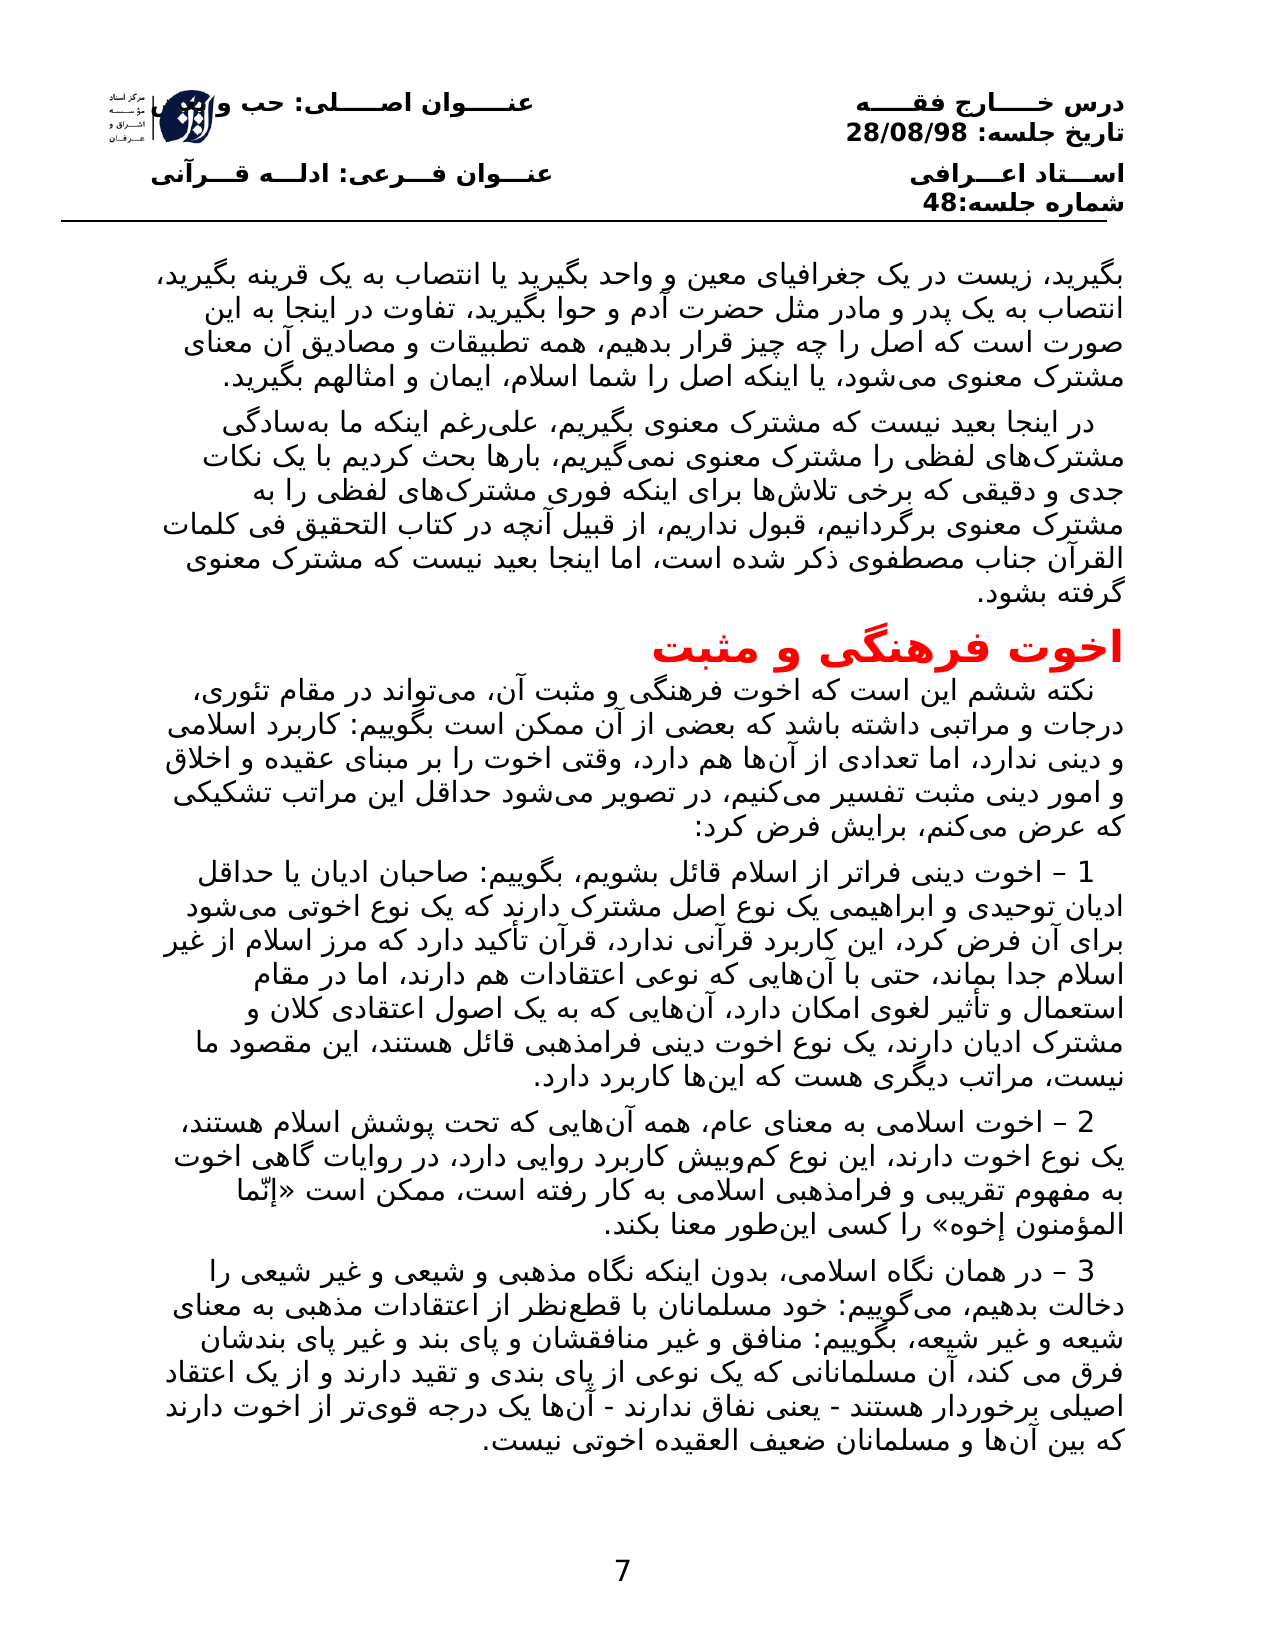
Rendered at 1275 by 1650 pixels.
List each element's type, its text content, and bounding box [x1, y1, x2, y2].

picture [102, 86, 215, 146]
text 3 – در همان نگاه اسلامی، بدون اینکه نگاه مذهبی و شیعی و غیر شیعی را دخالت بدهیم، می‌گوییم: خود مسلمانان با قطع‌نظر از اعتقادات مذهبی به معنای شیعه و غیر شیعه، بگوییم: منافق و غیر منافقشان و پای بند و غیر پای بندشان فرق می کند، آن مسلمانانی که یک نوعی از پای بندی و تقید دارند و از یک اعتقاد اصیلی برخوردار هستند - یعنی نفاق ندارند - آن‌ها یک درجه قوی‌تر از اخوت دارند که بین آن‌ها و مسلمانان ضعیف العقیده اخوتی نیست. [150, 1254, 1125, 1458]
text 1 – اخوت دینی فراتر از اسلام قائل بشویم، بگوییم: صاحبان ادیان یا حداقل ادیان توحیدی و ابراهیمی یک نوع اصل مشترک دارند که یک نوع اخوتی می‌شود برای آن فرض کرد، این کاربرد قرآنی ندارد، قرآن تأکید دارد که مرز اسلام از غیر اسلام جدا بماند، حتی با آن‌هایی که نوعی اعتقادات هم دارند، اما در مقام استعمال و تأثیر لغوی امکان دارد، آن‌هایی که به یک اصول اعتقادی کلان و مشترک ادیان دارند، یک نوع اخوت دینی فرامذهبی قائل هستند، این مقصود ما نیست، مراتب دیگری هست که این‌ها کاربرد دارد. [150, 855, 1125, 1093]
text نکته ششم این است که اخوت فرهنگی و مثبت آن، می‌تواند در مقام تئوری، درجات و مراتبی داشته باشد که بعضی از آن ممکن است بگوییم: کاربرد اسلامی و دینی ندارد، اما تعدادی از آن‌ها هم دارد، وقتی اخوت را بر مبنای عقیده و اخلاق و امور دینی مثبت تفسیر می‌کنیم، در تصویر می‌شود حداقل این مراتب تشکیکی که عرض می‌کنم، برایش فرض کرد: [150, 673, 1125, 843]
subtitle اخوت فرهنگی و مثبت [150, 622, 1125, 673]
text در اینجا بعید نیست که مشترک معنوی بگیریم، علی‌رغم اینکه ما به‌سادگی مشترک‌های لفظی را مشترک معنوی نمی‌گیریم، بارها بحث کردیم با یک نکات جدی و دقیقی که برخی تلاش‌ها برای اینکه فوری مشترک‌های لفظی را به مشترک معنوی برگردانیم، قبول نداریم، از قبیل آنچه در کتاب التحقیق فی کلمات القرآن جناب مصطفوی ذکر شده است، اما اینجا بعید نیست که مشترک معنوی گرفته بشود. [150, 406, 1125, 609]
text 2 – اخوت اسلامی به معنای عام، همه آن‌هایی که تحت پوشش اسلام هستند، یک نوع اخوت دارند، این نوع کم‌وبیش کاربرد روایی دارد، در روایات گاهی اخوت به مفهوم تقریبی و فرامذهبی اسلامی به کار رفته است، ممکن است «إنّما المؤمنون إخوه» را کسی این‌طور معنا بکند. [150, 1106, 1125, 1241]
